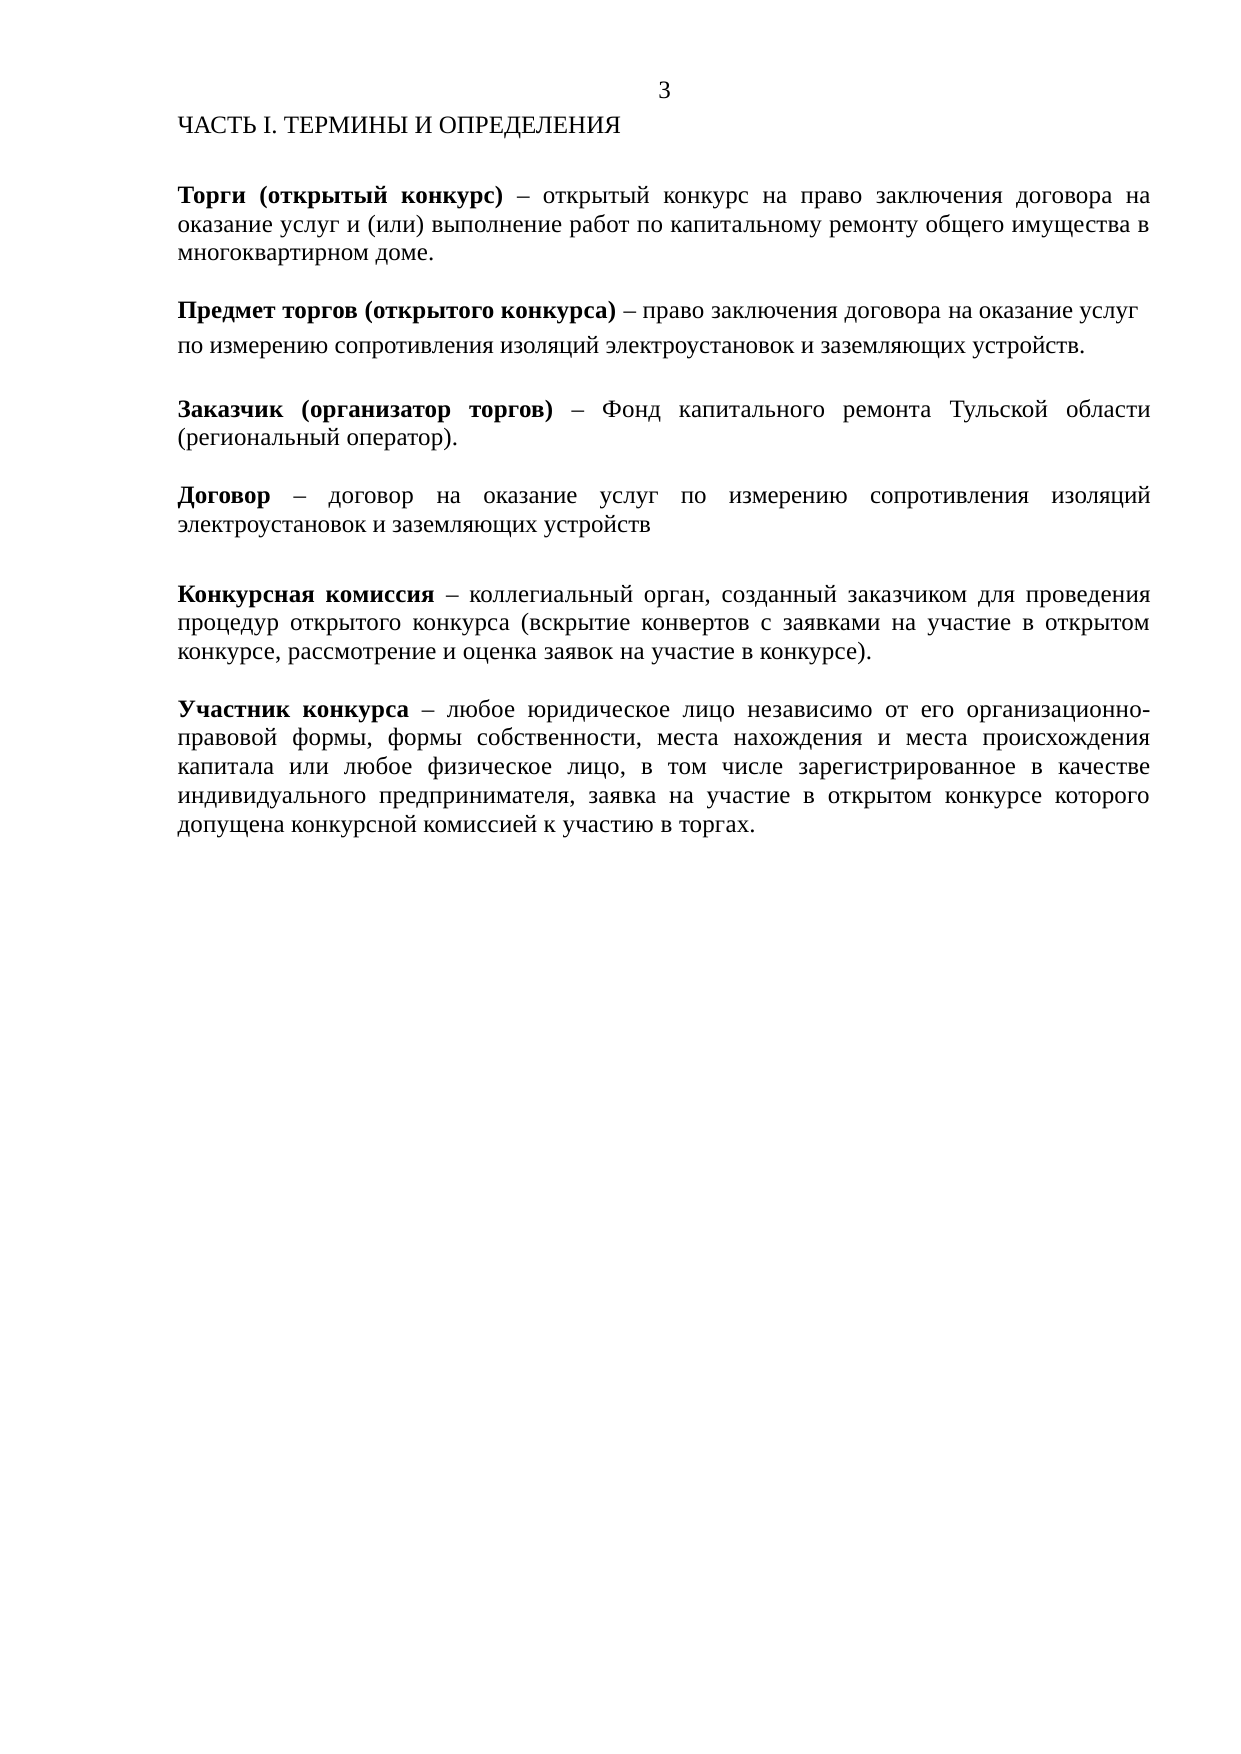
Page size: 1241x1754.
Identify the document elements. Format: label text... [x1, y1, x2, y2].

text Заказчик (организатор торгов) – Фонд капитального ремонта Тульской области (региональный оператор). [177, 394, 1152, 451]
text Торги (открытый конкурс) – открытый конкурс на право заключения договора на оказание услуг и (или) выполнение работ по капитальному ремонту общего имущества в многоквартирном доме. [177, 180, 1152, 266]
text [177, 110, 1152, 139]
text Договор – договор на оказание услуг по измерению сопротивления изоляций электроустановок и заземляющих устройств [177, 480, 1152, 537]
text Предмет торгов (открытого конкурса) – право заключения договора на оказание услуг [177, 295, 1152, 324]
text Конкурсная комиссия – коллегиальный орган, созданный заказчиком для проведения процедур открытого конкурса (вскрытие конвертов с заявками на участие в открытом конкурсе, рассмотрение и оценка заявок на участие в конкурсе). [177, 579, 1152, 665]
text по измерению сопротивления изоляций электроустановок и заземляющих устройств. [177, 330, 1152, 359]
text Участник конкурса – любое юридическое лицо независимо от его организационно-правовой формы, формы собственности, места нахождения и места происхождения капитала или любое физическое лицо, в том числе зарегистрированное в качестве индивидуального предпринимателя, заявка на участие в открытом конкурсе которого допущена конкурсной комиссией к участию в торгах. [177, 694, 1152, 837]
